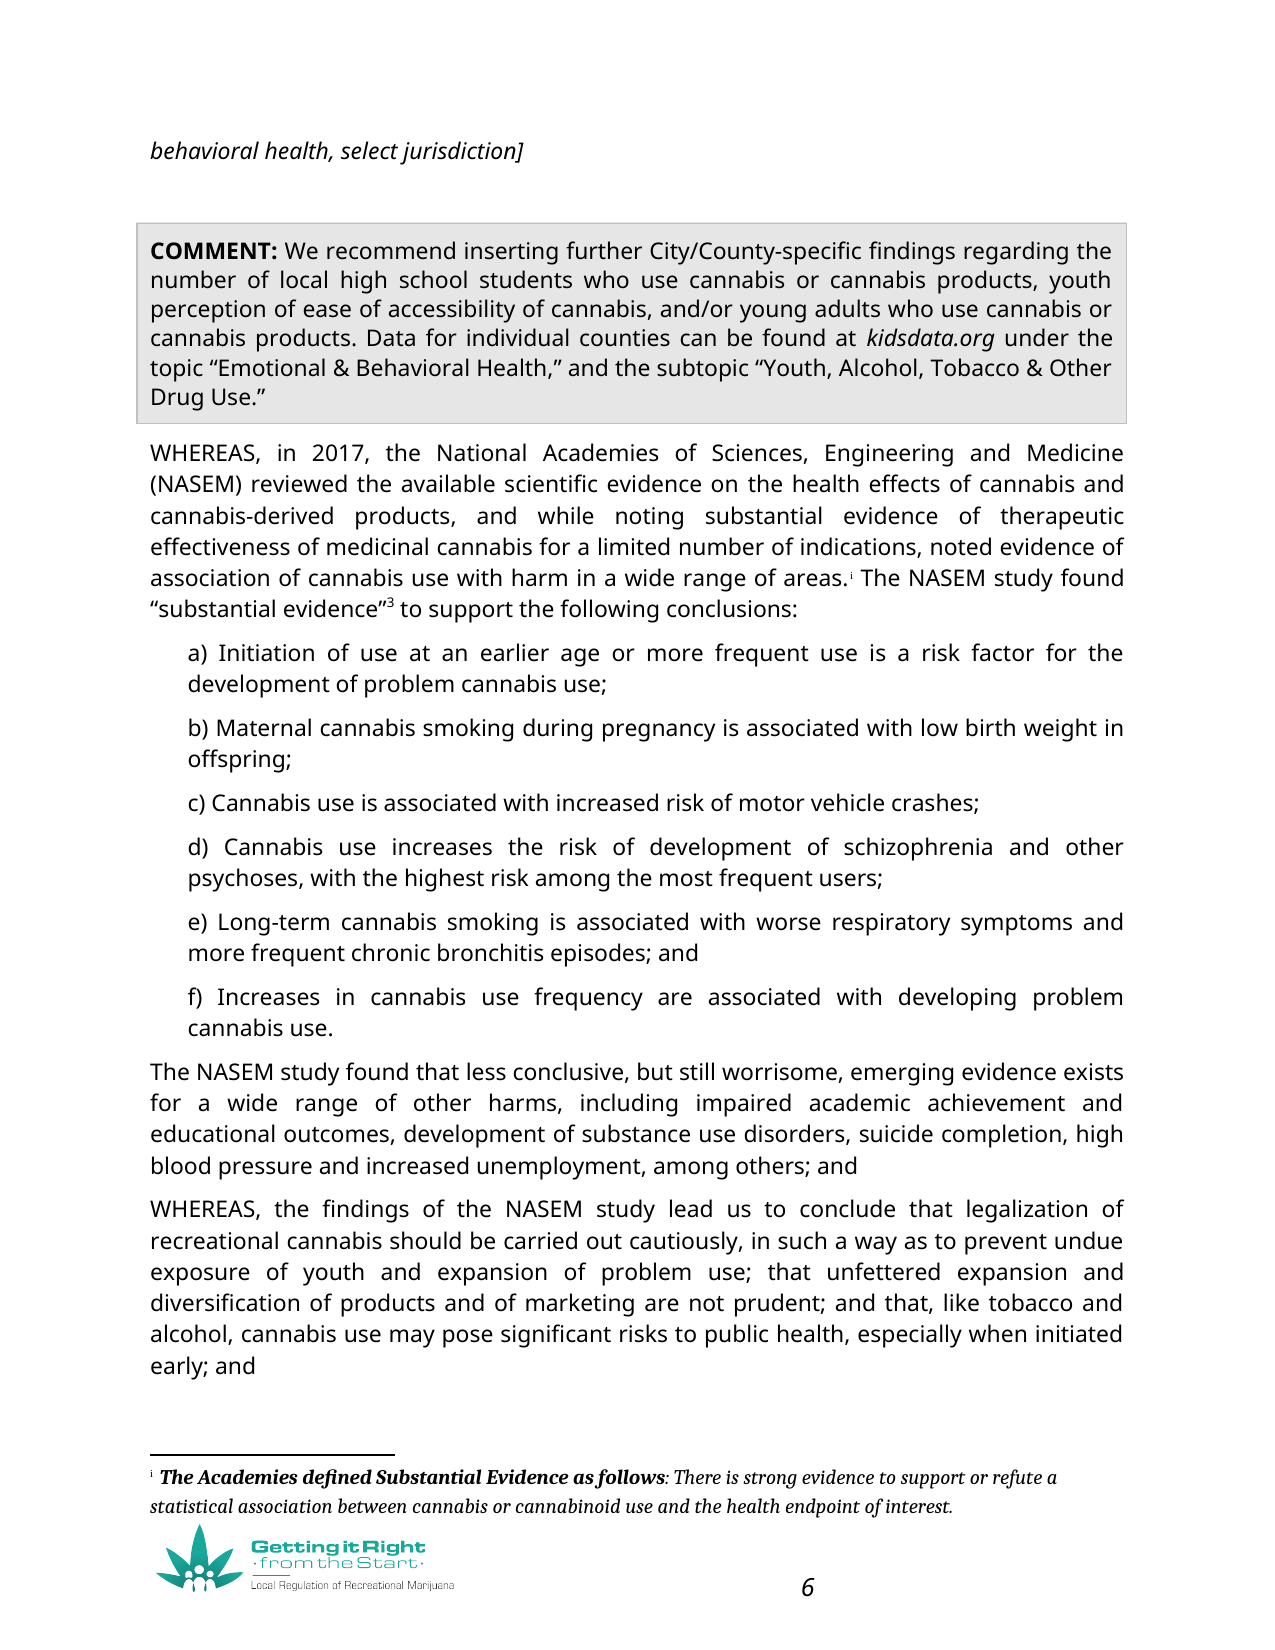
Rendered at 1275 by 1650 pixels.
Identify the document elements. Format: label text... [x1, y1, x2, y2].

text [150, 135, 1125, 166]
list e) Long-term cannabis smoking is associated with worse respiratory symptoms and more frequent chronic bronchitis episodes; and [187, 906, 1125, 968]
list d) Cannabis use increases the risk of development of schizophrenia and other psychoses, with the highest risk among the most frequent users; [187, 831, 1125, 893]
text WHEREAS, in 2017, the National Academies of Sciences, Engineering and Medicine (NASEM) reviewed the available scientific evidence on the health effects of cannabis and cannabis-derived products, and while noting substantial evidence of therapeutic effectiveness of medicinal cannabis for a limited number of indications, noted evidence of association of cannabis use with harm in a wide range of areas. The NASEM study found “substantial evidence”3 to support the following conclusions: [150, 437, 1125, 624]
list WHEREAS, the findings of the NASEM study lead us to conclude that legalization of recreational cannabis should be carried out cautiously, in such a way as to prevent undue exposure of youth and expansion of problem use; that unfettered expansion and diversification of products and of marketing are not prudent; and that, like tobacco and alcohol, cannabis use may pose significant risks to public health, especially when initiated early; and [150, 1193, 1125, 1381]
list f) Increases in cannabis use frequency are associated with developing problem cannabis use. [187, 981, 1125, 1043]
list a) Initiation of use at an earlier age or more frequent use is a risk factor for the development of problem cannabis use; [187, 637, 1125, 699]
list b) Maternal cannabis smoking during pregnancy is associated with low birth weight in offspring; [187, 712, 1125, 774]
list c) Cannabis use is associated with increased risk of motor vehicle crashes; [187, 787, 1125, 818]
picture [150, 1519, 459, 1597]
text comment: We recommend inserting further City/County-specific findings regarding the number of local high school students who use cannabis or cannabis products, youth perception of ease of accessibility of cannabis, and/or young adults who use cannabis or cannabis products. Data for individual counties can be found at kidsdata.org under the topic “Emotional & Behavioral Health,” and the subtopic “Youth, Alcohol, Tobacco & Other Drug Use.” [138, 224, 1126, 423]
text The NASEM study found that less conclusive, but still worrisome, emerging evidence exists for a wide range of other harms, including impaired academic achievement and educational outcomes, development of substance use disorders, suicide completion, high blood pressure and increased unemployment, among others; and [150, 1056, 1125, 1181]
